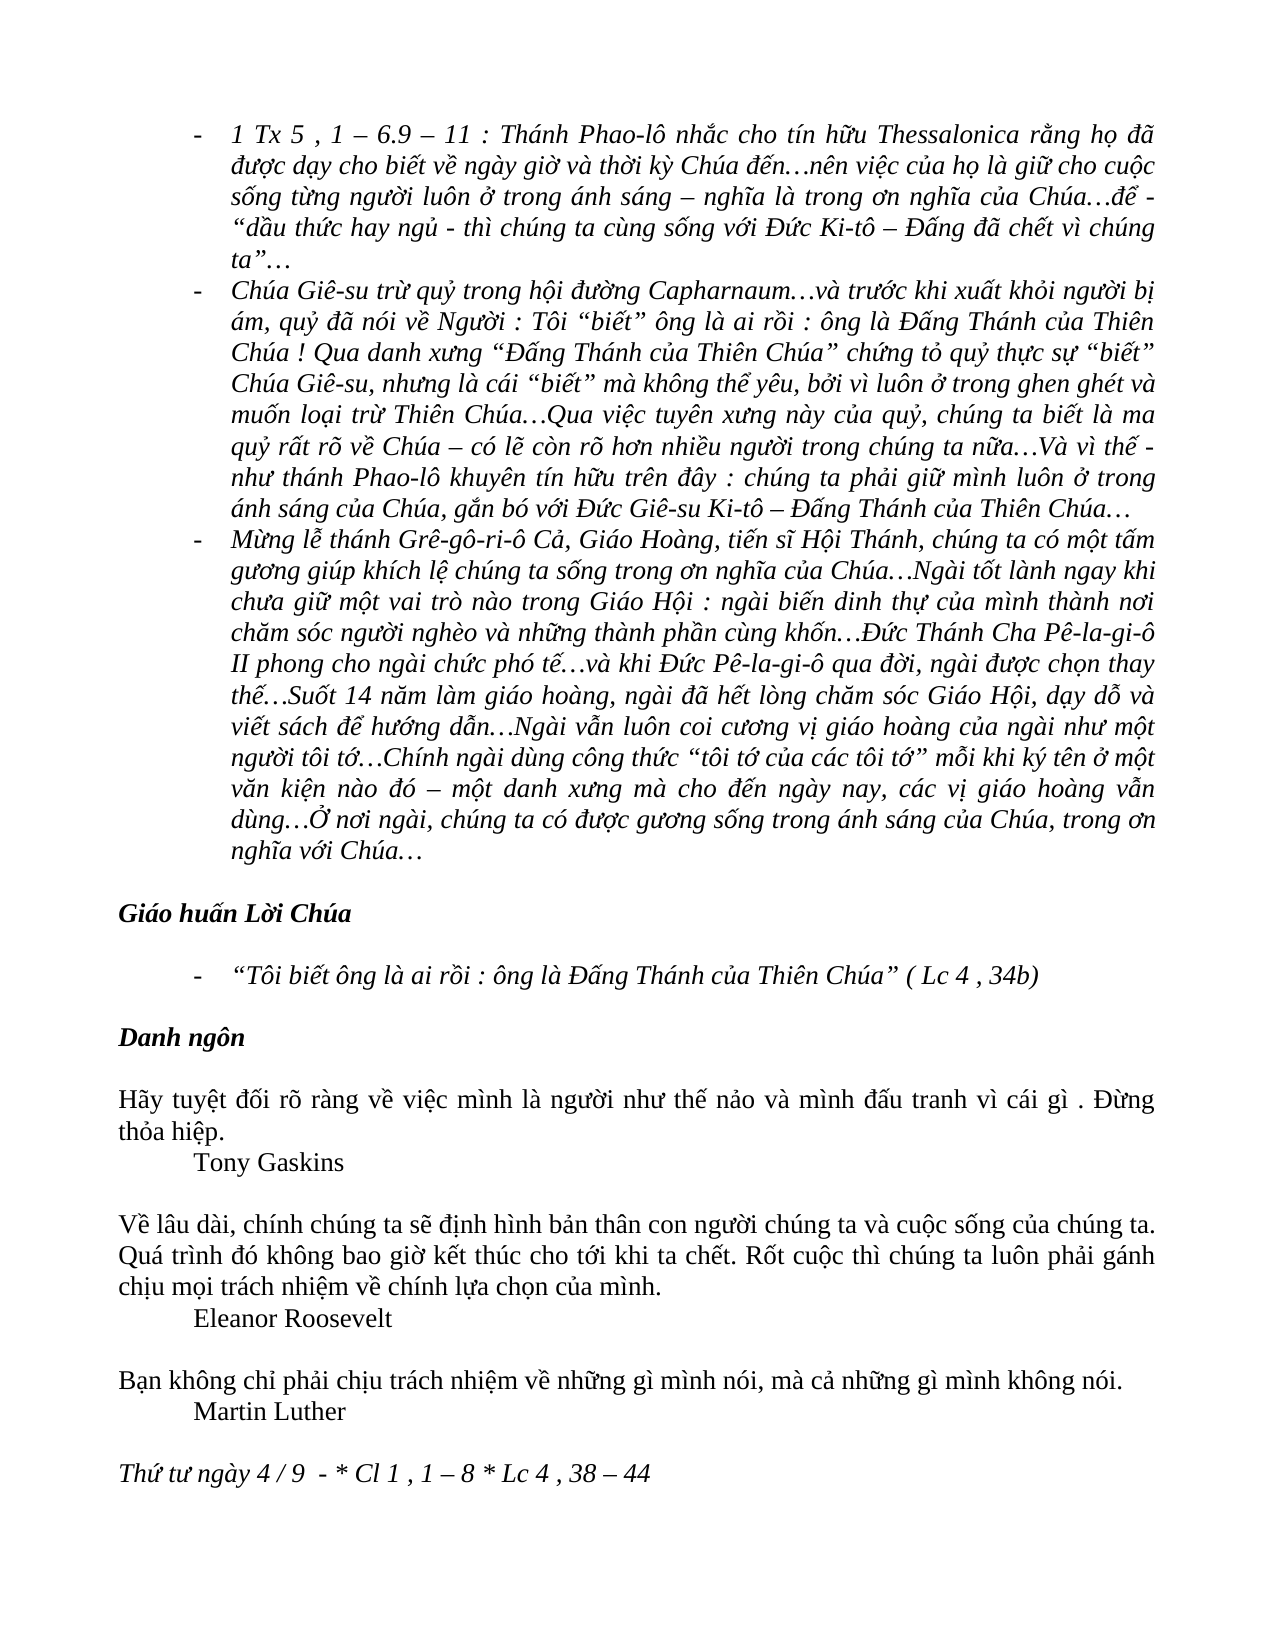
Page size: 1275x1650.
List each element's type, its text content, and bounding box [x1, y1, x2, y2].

text Giáo huấn Lời Chúa [118, 897, 1157, 928]
text Tony Gaskins [118, 1146, 1157, 1177]
list “Tôi biết ông là ai rồi : ông là Đấng Thánh của Thiên Chúa” ( Lc 4 , 34b) [193, 959, 1157, 990]
text Bạn không chỉ phải chịu trách nhiệm về những gì mình nói, mà cả những gì mình không nói. [118, 1364, 1157, 1395]
list Mừng lễ thánh Grê-gô-ri-ô Cả, Giáo Hoàng, tiến sĩ Hội Thánh, chúng ta có một tấm gương giúp khích lệ chúng ta sống trong ơn nghĩa của Chúa…Ngài tốt lành ngay khi chưa giữ một vai trò nào trong Giáo Hội : ngài biến dinh thự của mình thành nơi chăm sóc người nghèo và những thành phần cùng khốn…Đức Thánh Cha Pê-la-gi-ô II phong cho ngài chức phó tế…và khi Đức Pê-la-gi-ô qua đời, ngài được chọn thay thế…Suốt 14 năm làm giáo hoàng, ngài đã hết lòng chăm sóc Giáo Hội, dạy dỗ và viết sách để hướng dẫn…Ngài vẫn luôn coi cương vị giáo hoàng của ngài như một người tôi tớ…Chính ngài dùng công thức “tôi tớ của các tôi tớ” mỗi khi ký tên ở một văn kiện nào đó – một danh xưng mà cho đến ngày nay, các vị giáo hoàng vẫn dùng…Ở nơi ngài, chúng ta có được gương sống trong ánh sáng của Chúa, trong ơn nghĩa với Chúa… [193, 523, 1157, 866]
list Chúa Giê-su trừ quỷ trong hội đường Capharnaum…và trước khi xuất khỏi người bị ám, quỷ đã nói về Người : Tôi “biết” ông là ai rồi : ông là Đấng Thánh của Thiên Chúa ! Qua danh xưng “Đấng Thánh của Thiên Chúa” chứng tỏ quỷ thực sự “biết” Chúa Giê-su, nhưng là cái “biết” mà không thể yêu, bởi vì luôn ở trong ghen ghét và muốn loại trừ Thiên Chúa…Qua việc tuyên xưng này của quỷ, chúng ta biết là ma quỷ rất rõ về Chúa – có lẽ còn rõ hơn nhiều người trong chúng ta nữa…Và vì thế - như thánh Phao-lô khuyên tín hữu trên đây : chúng ta phải giữ mình luôn ở trong ánh sáng của Chúa, gắn bó với Đức Giê-su Ki-tô – Đấng Thánh của Thiên Chúa… [193, 274, 1157, 523]
text Hãy tuyệt đối rõ ràng về việc mình là người như thế nảo và mình đấu tranh vì cái gì . Đừng thỏa hiệp. [118, 1084, 1157, 1146]
list 1 Tx 5 , 1 – 6.9 – 11 : Thánh Phao-lô nhắc cho tín hữu Thessalonica rằng họ đã được dạy cho biết về ngày giờ và thời kỳ Chúa đến…nên việc của họ là giữ cho cuộc sống từng người luôn ở trong ánh sáng – nghĩa là trong ơn nghĩa của Chúa…để - “dầu thức hay ngủ - thì chúng ta cùng sống với Đức Ki-tô – Đấng đã chết vì chúng ta”… [193, 118, 1157, 274]
text Eleanor Roosevelt [118, 1302, 1157, 1333]
text Thứ tư ngày 4 / 9 - * Cl 1 , 1 – 8 * Lc 4 , 38 – 44 [118, 1457, 1157, 1488]
text Martin Luther [118, 1395, 1157, 1426]
text Danh ngôn [118, 1021, 1157, 1052]
text Về lâu dài, chính chúng ta sẽ định hình bản thân con người chúng ta và cuộc sống của chúng ta. Quá trình đó không bao giờ kết thúc cho tới khi ta chết. Rốt cuộc thì chúng ta luôn phải gánh chịu mọi trách nhiệm về chính lựa chọn của mình. [118, 1208, 1157, 1302]
